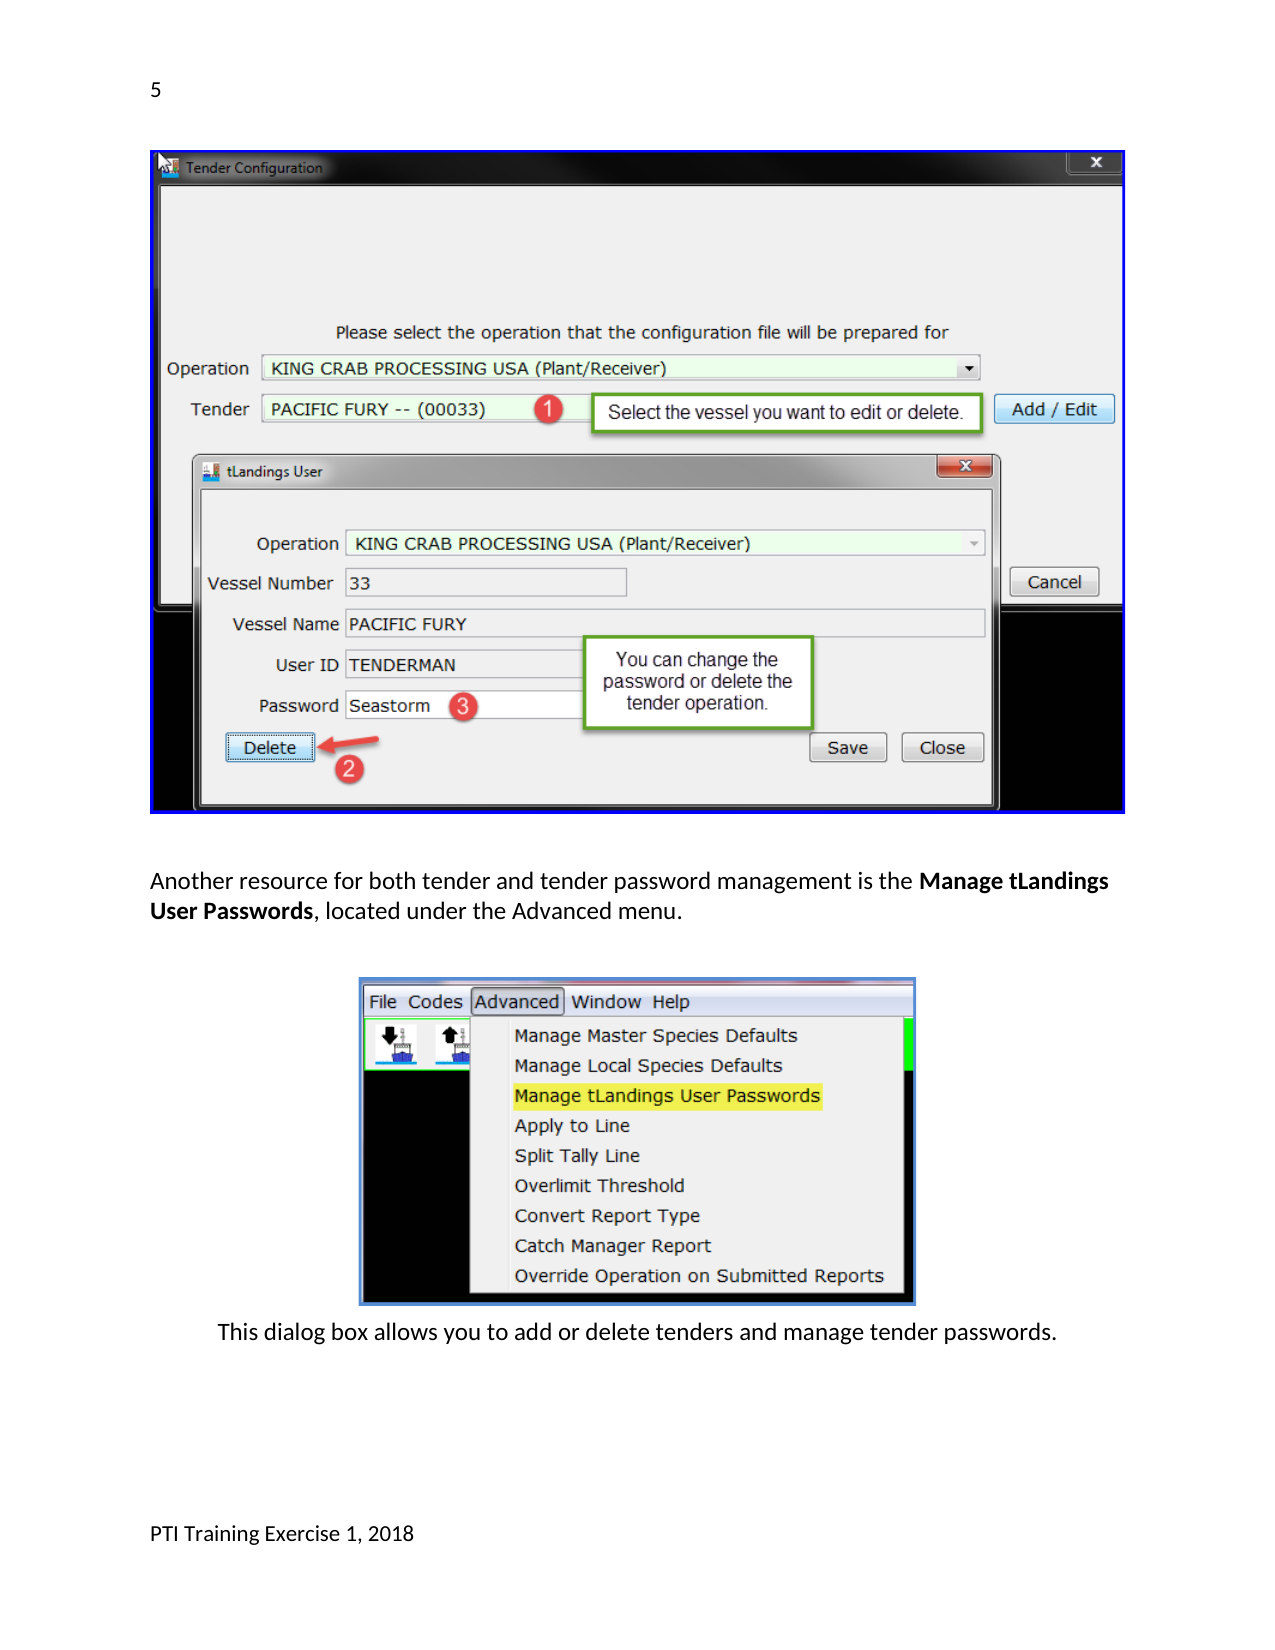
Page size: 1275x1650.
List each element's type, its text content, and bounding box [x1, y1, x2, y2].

picture [150, 150, 1125, 814]
text Another resource for both tender and tender password management is the Manage tLandings User Passwords, located under the Advanced menu. [150, 865, 1125, 926]
picture [358, 977, 917, 1306]
text This dialog box allows you to add or delete tenders and manage tender passwords. [150, 1316, 1125, 1347]
